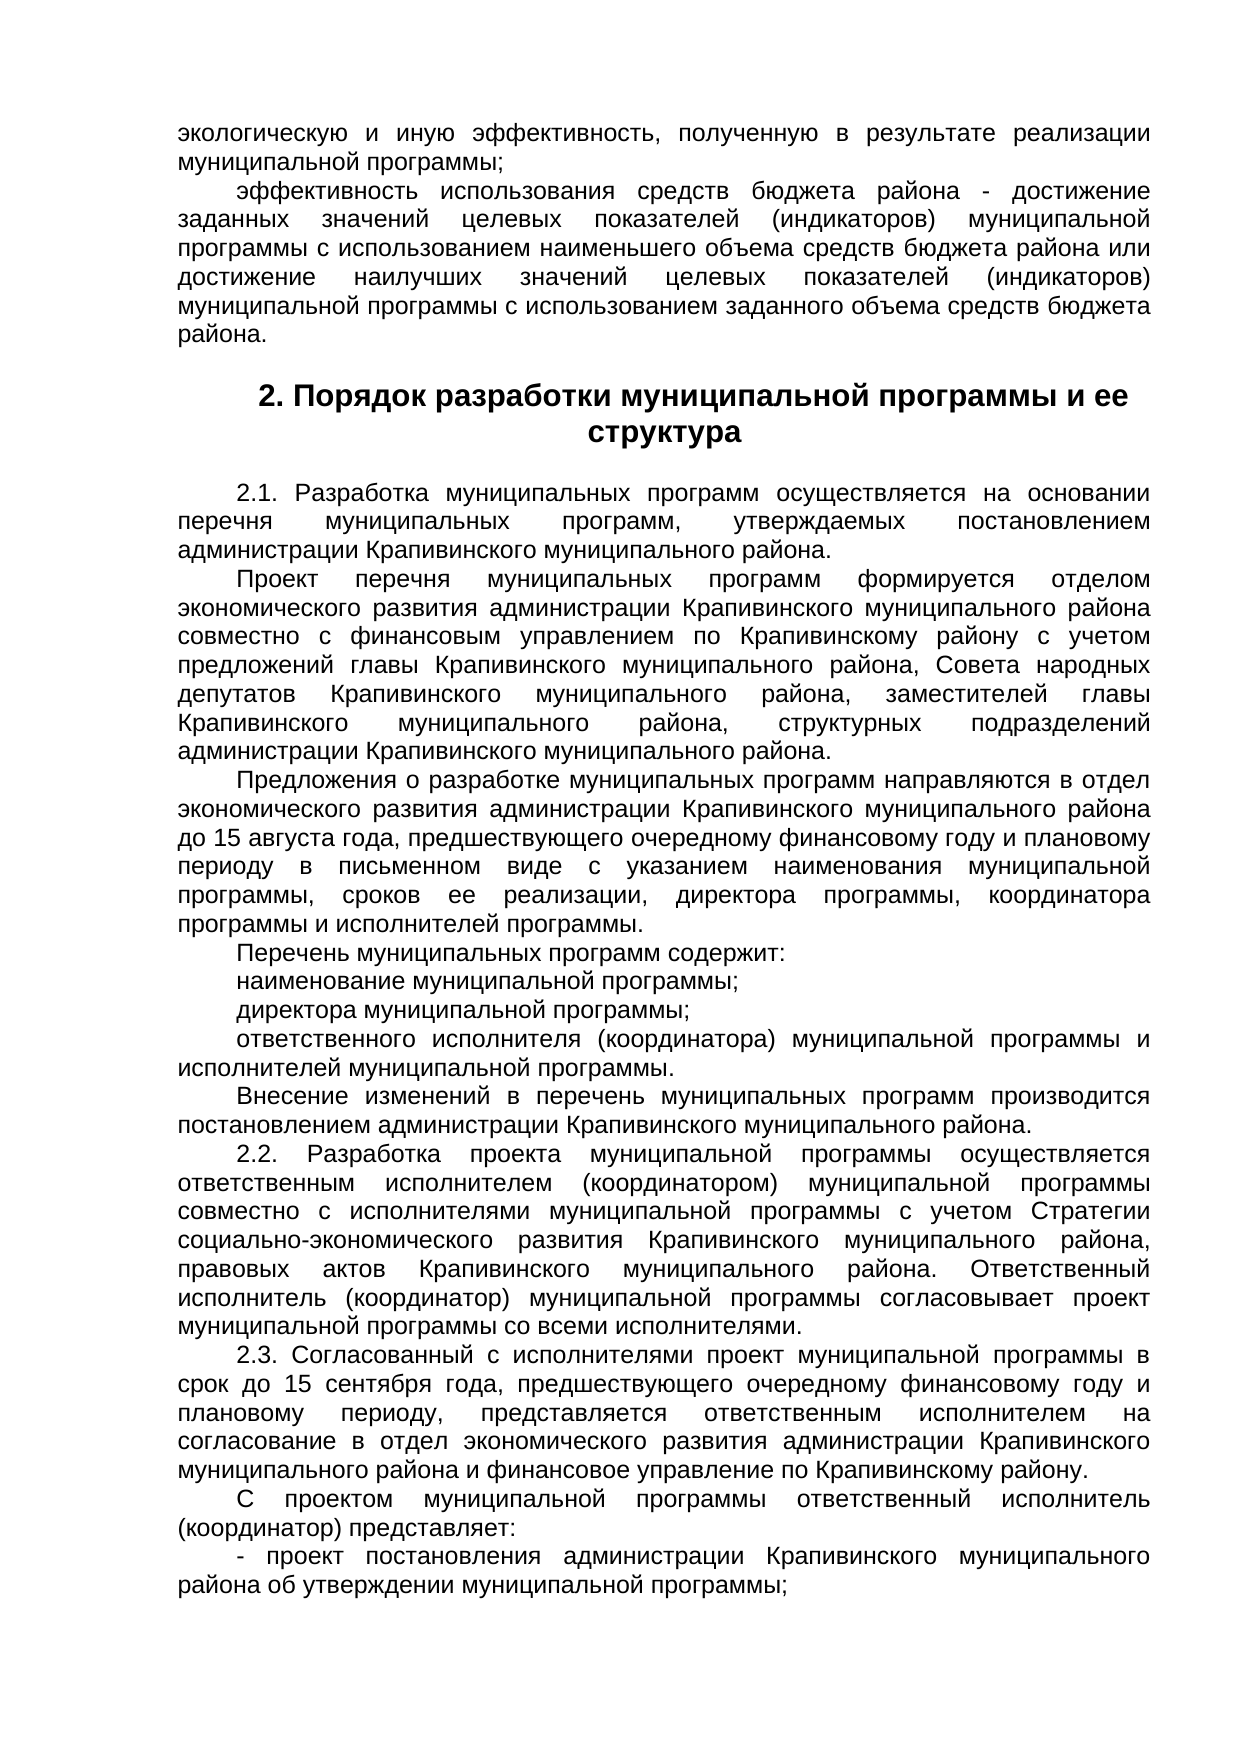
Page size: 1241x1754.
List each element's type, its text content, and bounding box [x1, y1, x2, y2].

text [177, 118, 1152, 176]
text Внесение изменений в перечень муниципальных программ производится постановлением администрации Крапивинского муниципального района. [177, 1081, 1152, 1139]
text Проект перечня муниципальных программ формируется отделом экономического развития администрации Крапивинского муниципального района совместно с финансовым управлением по Крапивинскому району с учетом предложений главы Крапивинского муниципального района, Совета народных депутатов Крапивинского муниципального района, заместителей главы Крапивинского муниципального района, структурных подразделений администрации Крапивинского муниципального района. [177, 564, 1152, 765]
text эффективность использования средств бюджета района - достижение заданных значений целевых показателей (индикаторов) муниципальной программы с использованием наименьшего объема средств бюджета района или достижение наилучших значений целевых показателей (индикаторов) муниципальной программы с использованием заданного объема средств бюджета района. [177, 176, 1152, 348]
text ответственного исполнителя (координатора) муниципальной программы и исполнителей муниципальной программы. [177, 1024, 1152, 1081]
text 2.3. Согласованный с исполнителями проект муниципальной программы в срок до 15 сентября года, предшествующего очередному финансовому году и плановому периоду, представляется ответственным исполнителем на согласование в отдел экономического развития администрации Крапивинского муниципального района и финансовое управление по Крапивинскому району. [177, 1340, 1152, 1484]
text директора муниципальной программы; [177, 995, 1152, 1024]
text 2.1. Разработка муниципальных программ осуществляется на основании перечня муниципальных программ, утверждаемых постановлением администрации Крапивинского муниципального района. [177, 477, 1152, 564]
text 2. Порядок разработки муниципальной программы и ее структура [177, 377, 1152, 449]
text Предложения о разработке муниципальных программ направляются в отдел экономического развития администрации Крапивинского муниципального района до 15 августа года, предшествующего очередному финансовому году и плановому периоду в письменном виде с указанием наименования муниципальной программы, сроков ее реализации, директора программы, координатора программы и исполнителей программы. [177, 765, 1152, 937]
text Перечень муниципальных программ содержит: [177, 937, 1152, 966]
text наименование муниципальной программы; [177, 966, 1152, 995]
text - проект постановления администрации Крапивинского муниципального района об утверждении муниципальной программы; [177, 1541, 1152, 1599]
text С проектом муниципальной программы ответственный исполнитель (координатор) представляет: [177, 1484, 1152, 1541]
text 2.2. Разработка проекта муниципальной программы осуществляется ответственным исполнителем (координатором) муниципальной программы совместно с исполнителями муниципальной программы с учетом Стратегии социально-экономического развития Крапивинского муниципального района, правовых актов Крапивинского муниципального района. Ответственный исполнитель (координатор) муниципальной программы согласовывает проект муниципальной программы со всеми исполнителями. [177, 1139, 1152, 1340]
